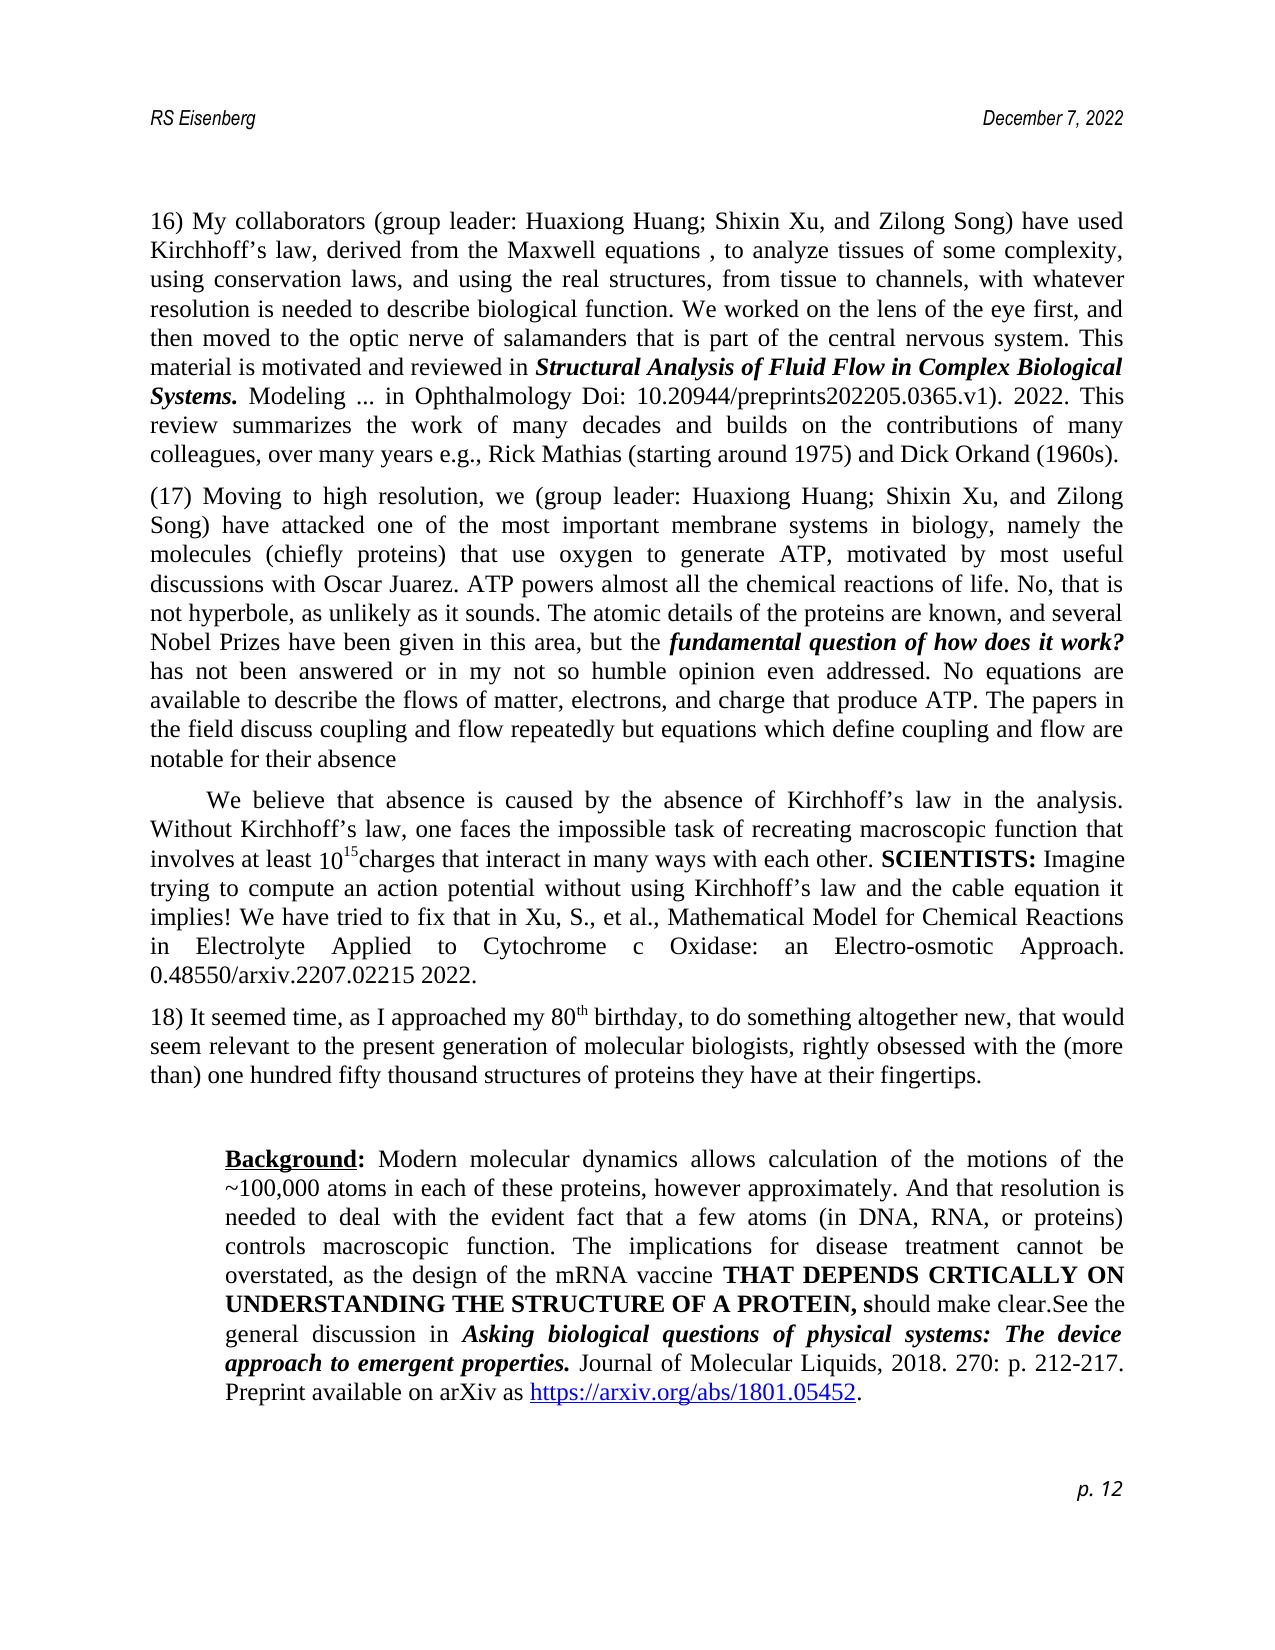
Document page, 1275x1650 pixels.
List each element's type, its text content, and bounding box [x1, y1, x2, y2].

text 16) My collaborators (group leader: Huaxiong Huang; Shixin Xu, and Zilong Song) have used Kirchhoff’s law, derived from the Maxwell equations , to analyze tissues of some complexity, using conservation laws, and using the real structures, from tissue to channels, with whatever resolution is needed to describe biological function. We worked on the lens of the eye first, and then moved to the optic nerve of salamanders that is part of the central nervous system. This material is motivated and reviewed in Structural Analysis of Fluid Flow in Complex Biological Systems. Modeling ... in Ophthalmology Doi: 10.20944/preprints202205.0365.v1). 2022. This review summarizes the work of many decades and builds on the contributions of many colleagues, over many years e.g., Rick Mathias (starting around 1975) and Dick Orkand (1960s). [150, 206, 1125, 469]
text 18) It seemed time, as I approached my 80th birthday, to do something altogether new, that would seem relevant to the present generation of molecular biologists, rightly obsessed with the (more than) one hundred fifty thousand structures of proteins they have at their fingertips. [150, 1002, 1125, 1089]
text (17) Moving to high resolution, we (group leader: Huaxiong Huang; Shixin Xu, and Zilong Song) have attacked one of the most important membrane systems in biology, namely the molecules (chiefly proteins) that use oxygen to generate ATP, motivated by most useful discussions with Oscar Juarez. ATP powers almost all the chemical reactions of life. No, that is not hyperbole, as unlikely as it sounds. The atomic details of the proteins are known, and several Nobel Prizes have been given in this area, but the fundamental question of how does it work? has not been answered or in my not so humble opinion even addressed. No equations are available to describe the flows of matter, electrons, and charge that produce ATP. The papers in the field discuss coupling and flow repeatedly but equations which define coupling and flow are notable for their absence [150, 481, 1125, 773]
text We believe that absence is caused by the absence of Kirchhoff’s law in the analysis. Without Kirchhoff’s law, one faces the impossible task of recreating macroscopic function that involves at least charges that interact in many ways with each other. SCIENTISTS: Imagine trying to compute an action potential without using Kirchhoff’s law and the cable equation it implies! We have tried to fix that in Xu, S., et al., Mathematical Model for Chemical Reactions in Electrolyte Applied to Cytochrome c Oxidase: an Electro-osmotic Approach. 0.48550/arxiv.2207.02215 2022. [150, 785, 1125, 989]
text Background: Modern molecular dynamics allows calculation of the motions of the ~100,000 atoms in each of these proteins, however approximately. And that resolution is needed to deal with the evident fact that a few atoms (in DNA, RNA, or proteins) controls macroscopic function. The implications for disease treatment cannot be overstated, as the design of the mRNA vaccine THAT DEPENDS CRTICALLY ON UNDERSTANDING THE STRUCTURE OF A PROTEIN, should make clear.See the general discussion in Asking biological questions of physical systems: The device approach to emergent properties. Journal of Molecular Liquids, 2018. 270: p. 212-217. Preprint available on arXiv as https://arxiv.org/abs/1801.05452. [225, 1144, 1125, 1406]
